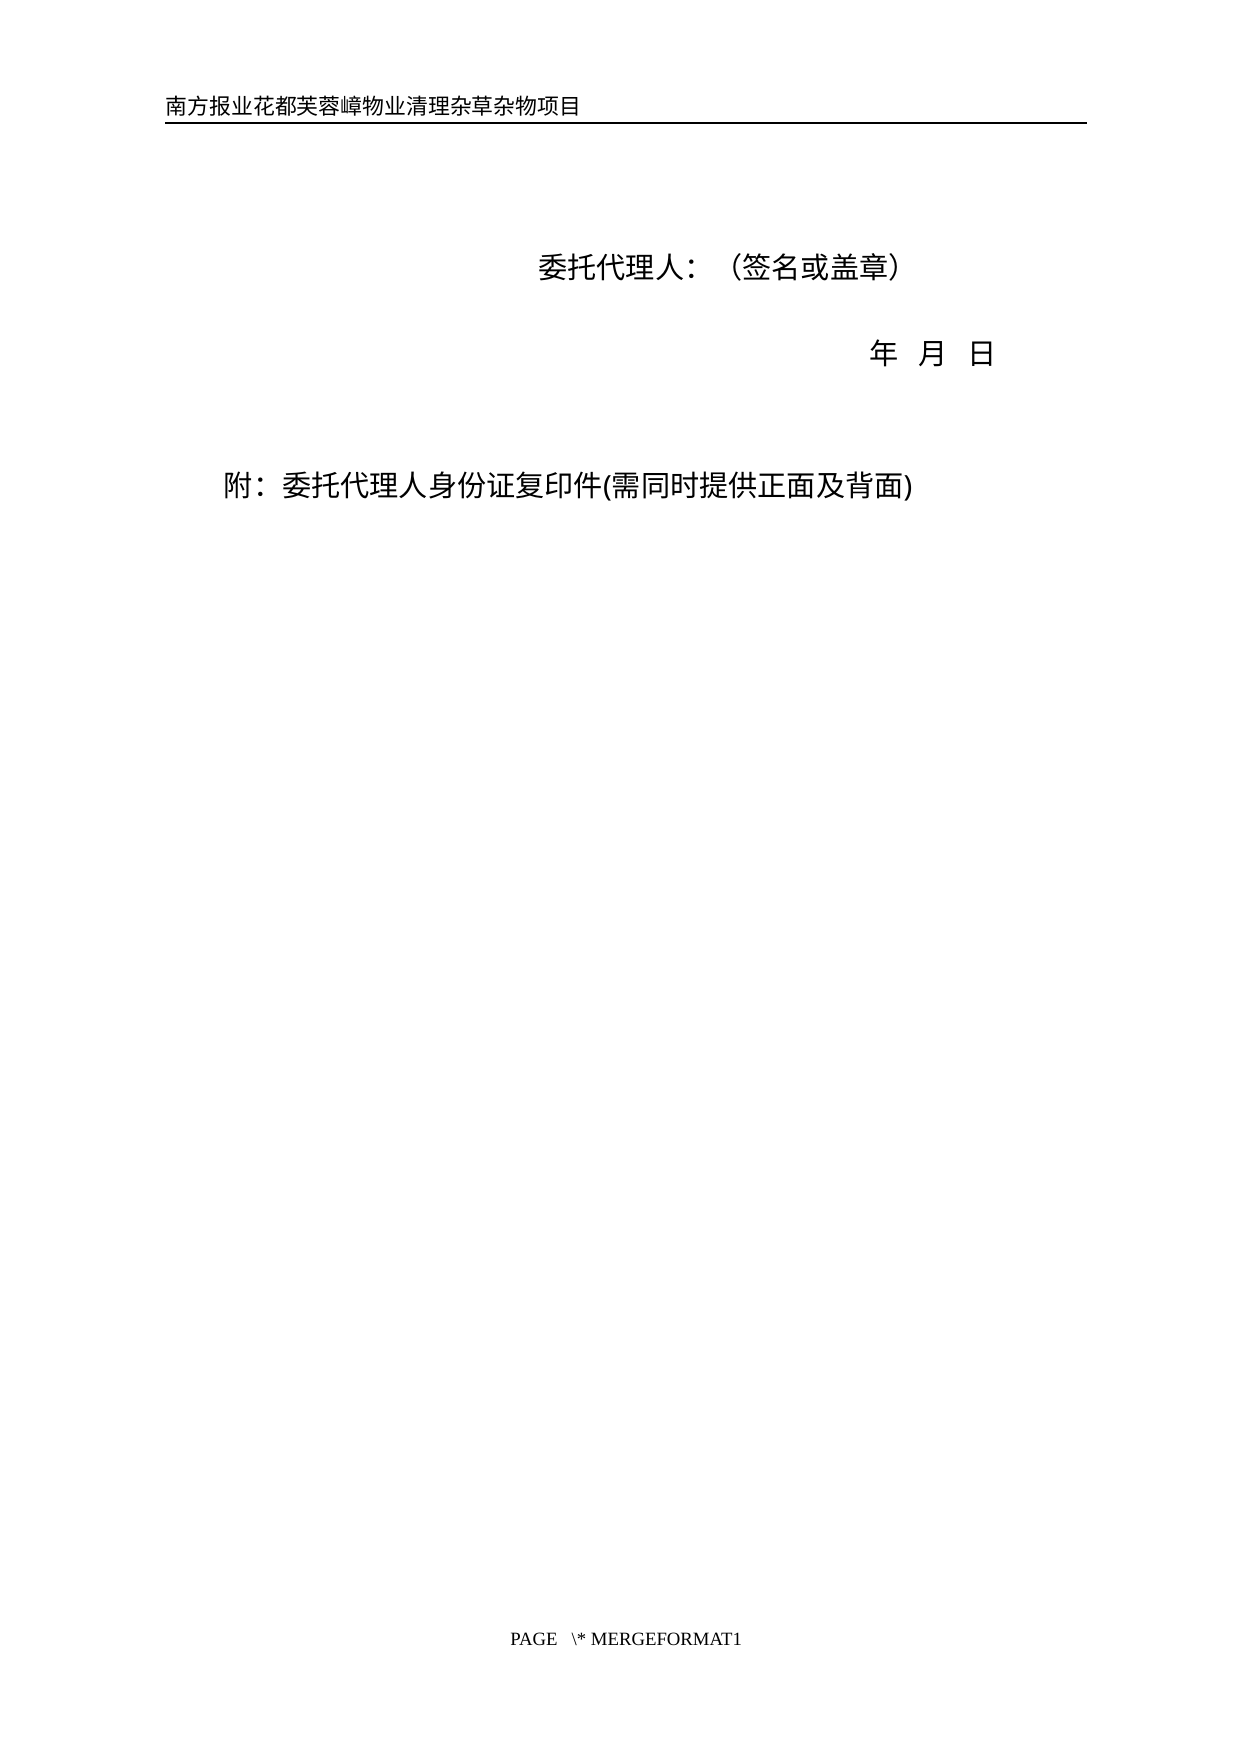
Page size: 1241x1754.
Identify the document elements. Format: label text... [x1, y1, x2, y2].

text 附：委托代理人身份证复印件(需同时提供正面及背面) [165, 451, 1087, 516]
text 委托代理人：（签名或盖章） [515, 233, 1087, 298]
text 年 月 日 [519, 319, 1087, 384]
